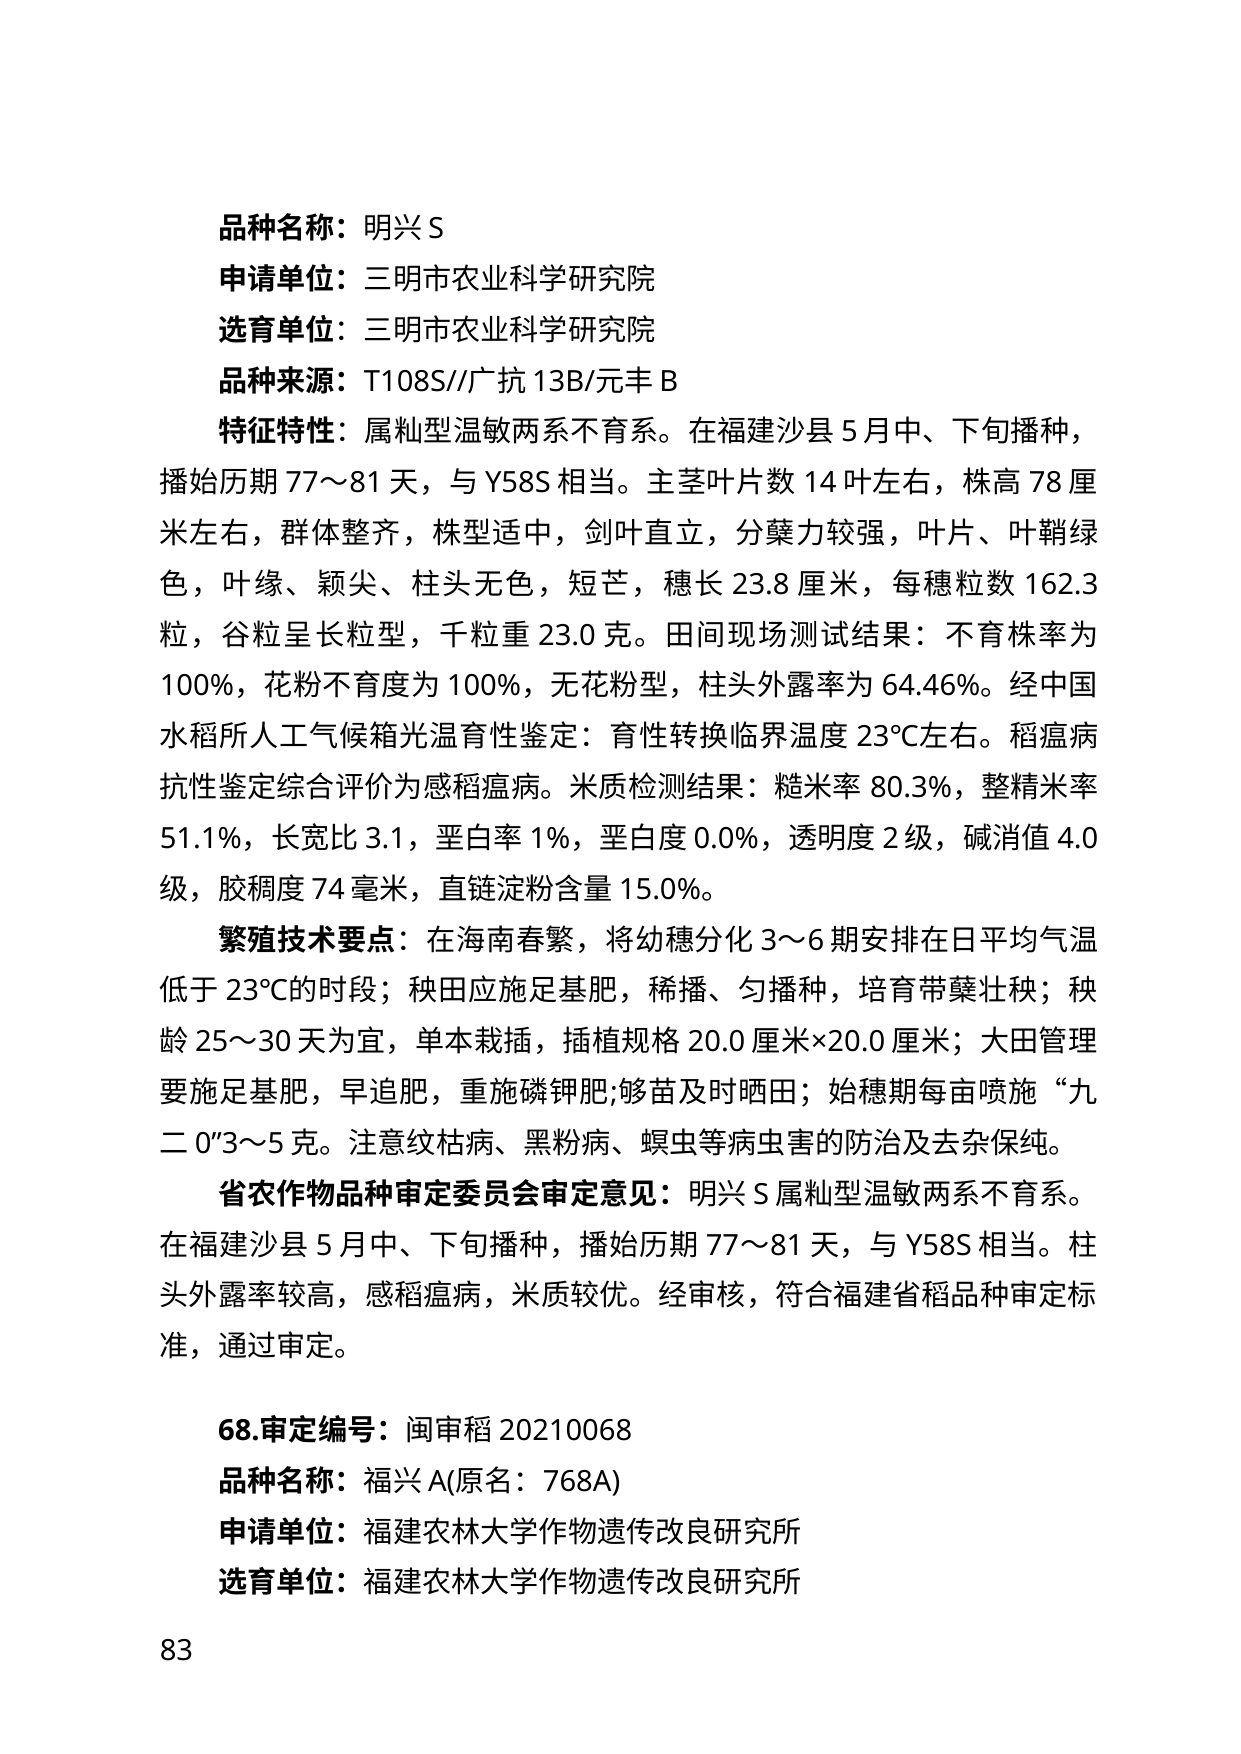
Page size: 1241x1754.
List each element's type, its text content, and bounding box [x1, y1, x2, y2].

text 特征特性：属籼型温敏两系不育系。在福建沙县5月中、下旬播种，播始历期77～81天，与Y58S相当。主茎叶片数14叶左右，株高78厘米左右，群体整齐，株型适中，剑叶直立，分蘖力较强，叶片、叶鞘绿色，叶缘、颖尖、柱头无色，短芒，穗长23.8厘米，每穗粒数162.3粒，谷粒呈长粒型，千粒重23.0克。田间现场测试结果：不育株率为100%，花粉不育度为100%，无花粉型，柱头外露率为64.46%。经中国水稻所人工气候箱光温育性鉴定：育性转换临界温度23℃左右。稻瘟病抗性鉴定综合评价为感稻瘟病。米质检测结果：糙米率80.3%，整精米率51.1%，长宽比3.1，垩白率1%，垩白度0.0%，透明度2级，碱消值4.0级，胶稠度74毫米，直链淀粉含量15.0%。 [159, 408, 1098, 908]
text 省农作物品种审定委员会审定意见：明兴S属籼型温敏两系不育系。在福建沙县5月中、下旬播种，播始历期77～81天，与Y58S相当。柱头外露率较高，感稻瘟病，米质较优。经审核，符合福建省稻品种审定标准，通过审定。 [159, 1170, 1098, 1365]
text 申请单位：福建农林大学作物遗传改良研究所 [159, 1508, 1098, 1551]
text 品种名称：明兴S [159, 205, 1098, 247]
text 繁殖技术要点：在海南春繁，将幼穗分化3～6期安排在日平均气温低于23℃的时段；秧田应施足基肥，稀播、匀播种，培育带蘖壮秧；秧龄25～30天为宜，单本栽插，插植规格20.0厘米×20.0厘米；大田管理要施足基肥，早追肥，重施磷钾肥;够苗及时晒田；始穗期每亩喷施“九二0”3～5克。注意纹枯病、黑粉病、螟虫等病虫害的防治及去杂保纯。 [159, 916, 1098, 1162]
text 品种来源：T108S//广抗13B/元丰B [159, 357, 1098, 399]
text 68.审定编号：闽审稻20210068 [159, 1407, 1098, 1449]
text 品种名称：福兴A(原名：768A) [159, 1457, 1098, 1500]
text 申请单位：三明市农业科学研究院 [159, 256, 1098, 298]
text 选育单位：福建农林大学作物遗传改良研究所 [159, 1559, 1098, 1601]
text 选育单位：三明市农业科学研究院 [159, 306, 1098, 349]
